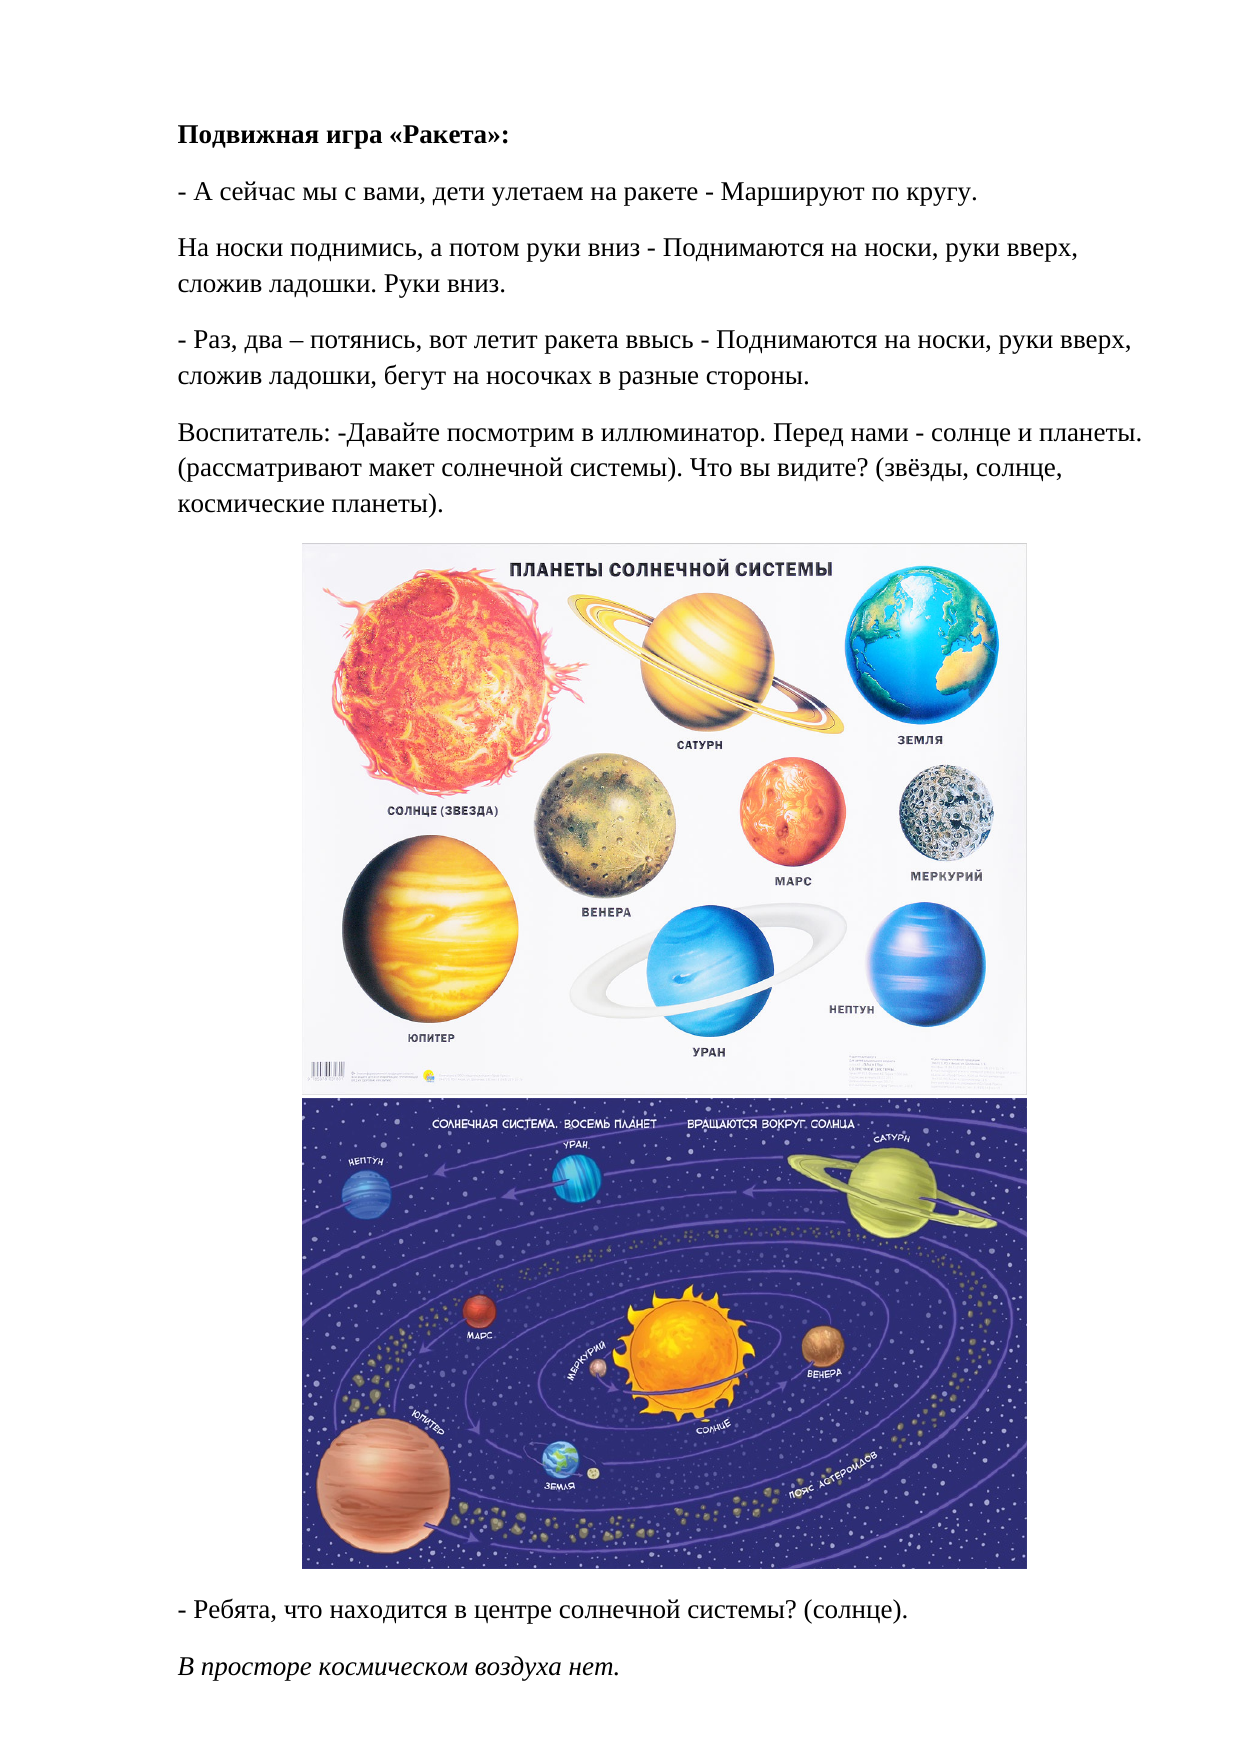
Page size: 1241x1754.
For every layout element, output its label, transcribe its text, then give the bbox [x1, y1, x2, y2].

picture [302, 1098, 1027, 1569]
text - А сейчас мы с вами, дети улетаем на ракете - Маршируют по кругу. [177, 175, 1152, 206]
text - Ребята, что находится в центре солнечной системы? (солнце). [177, 1593, 1152, 1624]
text В просторе космическом воздуха нет. [177, 1650, 1152, 1681]
picture [302, 543, 1027, 1095]
text Воспитатель: -Давайте посмотрим в иллюминатор. Перед нами - солнце и планеты. (рассматривают макет солнечной системы). Что вы видите? (звёзды, солнце, космические планеты). [177, 416, 1152, 518]
text - Раз, два – потянись, вот летит ракета ввысь - Поднимаются на носки, руки вверх, сложив ладошки, бегут на носочках в разные стороны. [177, 323, 1152, 390]
text На носки поднимись, а потом руки вниз - Поднимаются на носки, руки вверх, сложив ладошки. Руки вниз. [177, 231, 1152, 298]
text Подвижная игра «Ракета»: [177, 118, 1152, 149]
